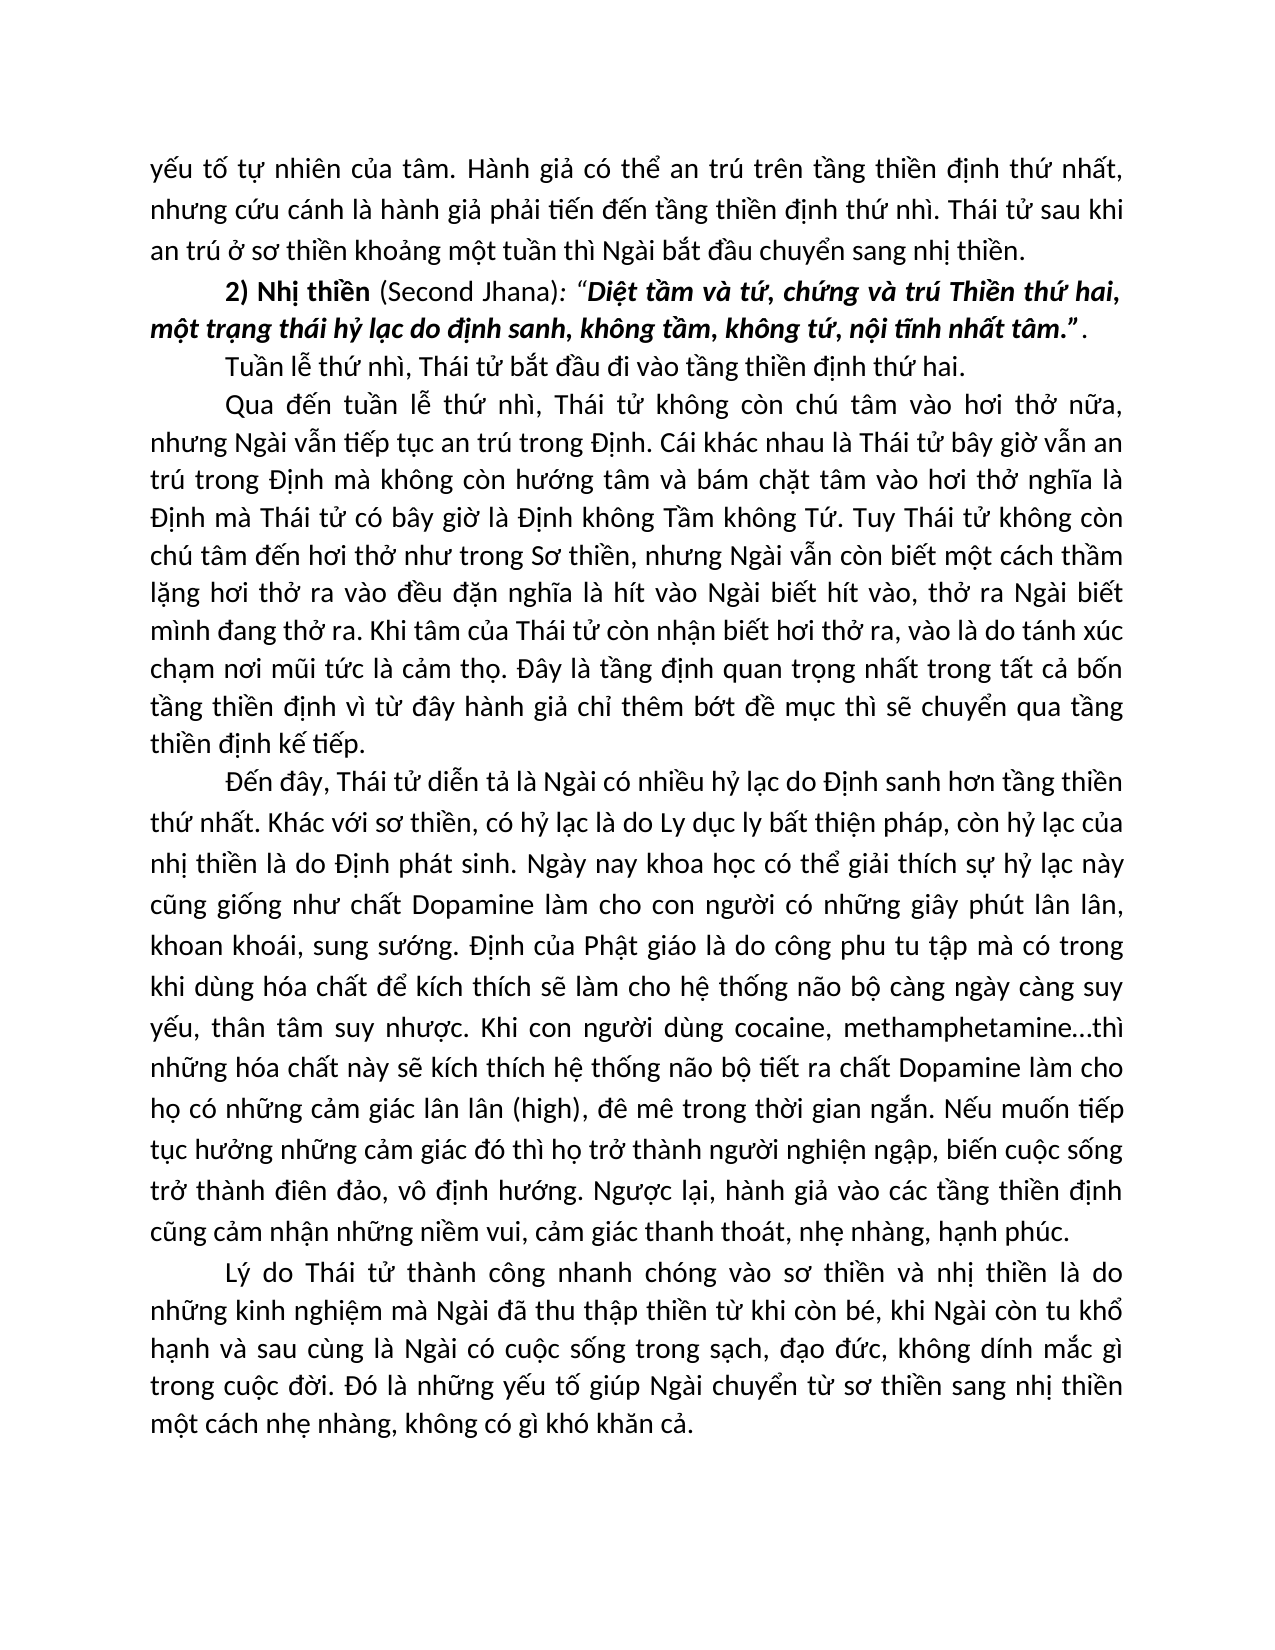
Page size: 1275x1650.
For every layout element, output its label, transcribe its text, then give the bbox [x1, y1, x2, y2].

text Lý do Thái tử thành công nhanh chóng vào sơ thiền và nhị thiền là do những kinh nghiệm mà Ngài đã thu thập thiền từ khi còn bé, khi Ngài còn tu khổ hạnh và sau cùng là Ngài có cuộc sống trong sạch, đạo đức, không dính mắc gì trong cuộc đời. Đó là những yếu tố giúp Ngài chuyển từ sơ thiền sang nhị thiền một cách nhẹ nhàng, không có gì khó khăn cả. [150, 1254, 1125, 1441]
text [150, 150, 1125, 267]
text Qua đến tuần lễ thứ nhì, Thái tử không còn chú tâm vào hơi thở nữa, nhưng Ngài vẫn tiếp tục an trú trong Định. Cái khác nhau là Thái tử bây giờ vẫn an trú trong Định mà không còn hướng tâm và bám chặt tâm vào hơi thở nghĩa là Định mà Thái tử có bây giờ là Định không Tầm không Tứ. Tuy Thái tử không còn chú tâm đến hơi thở như trong Sơ thiền, nhưng Ngài vẫn còn biết một cách thầm lặng hơi thở ra vào đều đặn nghĩa là hít vào Ngài biết hít vào, thở ra Ngài biết mình đang thở ra. Khi tâm của Thái tử còn nhận biết hơi thở ra, vào là do tánh xúc chạm nơi mũi tức là cảm thọ. Đây là tầng định quan trọng nhất trong tất cả bốn tầng thiền định vì từ đây hành giả chỉ thêm bớt đề mục thì sẽ chuyển qua tầng thiền định kế tiếp. [150, 386, 1125, 761]
text 2) Nhị thiền (Second Jhana): “Diệt tầm và tứ, chứng và trú Thiền thứ hai, một trạng thái hỷ lạc do định sanh, không tầm, không tứ, nội tĩnh nhất tâm.”. [150, 273, 1125, 346]
text Tuần lễ thứ nhì, Thái tử bắt đầu đi vào tầng thiền định thứ hai. [150, 348, 1125, 384]
text Đến đây, Thái tử diễn tả là Ngài có nhiều hỷ lạc do Định sanh hơn tầng thiền thứ nhất. Khác với sơ thiền, có hỷ lạc là do Ly dục ly bất thiện pháp, còn hỷ lạc của nhị thiền là do Định phát sinh. Ngày nay khoa học có thể giải thích sự hỷ lạc này cũng giống như chất Dopamine làm cho con người có những giây phút lân lân, khoan khoái, sung sướng. Định của Phật giáo là do công phu tu tập mà có trong khi dùng hóa chất để kích thích sẽ làm cho hệ thống não bộ càng ngày càng suy yếu, thân tâm suy nhược. Khi con người dùng cocaine, methamphetamine…thì những hóa chất này sẽ kích thích hệ thống não bộ tiết ra chất Dopamine làm cho họ có những cảm giác lân lân (high), đê mê trong thời gian ngắn. Nếu muốn tiếp tục hưởng những cảm giác đó thì họ trở thành người nghiện ngập, biến cuộc sống trở thành điên đảo, vô định hướng. Ngược lại, hành giả vào các tầng thiền định cũng cảm nhận những niềm vui, cảm giác thanh thoát, nhẹ nhàng, hạnh phúc. [150, 763, 1125, 1249]
